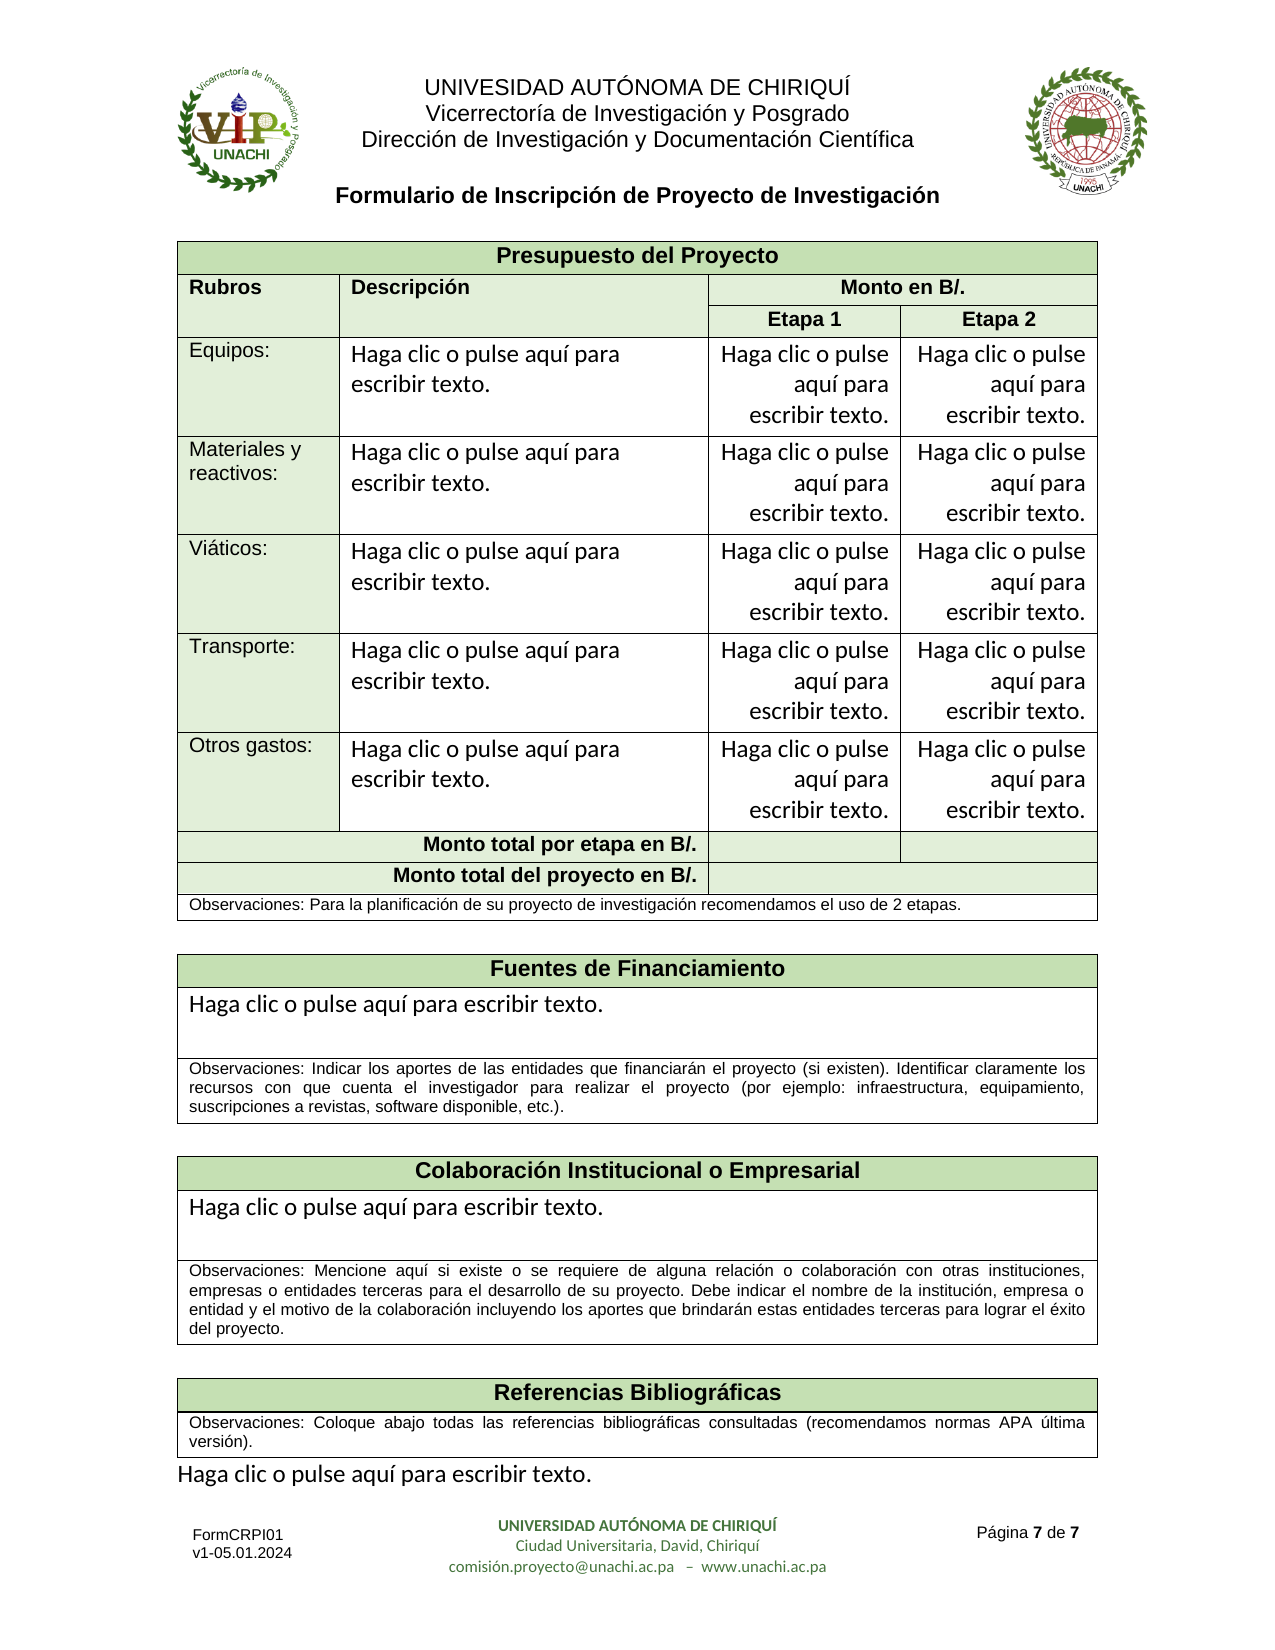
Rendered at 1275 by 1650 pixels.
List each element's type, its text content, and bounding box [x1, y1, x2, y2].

table_cell Observaciones: Para la planificación de su proyecto de investigación recomendamos el uso de 2 etapas. [178, 895, 1097, 920]
table_cell Monto total por etapa en B/. [178, 832, 708, 862]
table_cell Observaciones: Mencione aquí si existe o se requiere de alguna relación o colaboración con otras instituciones, empresas o entidades terceras para el desarrollo de su proyecto. Debe indicar el nombre de la institución, empresa o entidad y el motivo de la colaboración incluyendo los aportes que brindarán estas entidades terceras para lograr el éxito del proyecto. [178, 1261, 1097, 1344]
table_cell Etapa 2 [901, 306, 1097, 337]
table_cell [709, 863, 1097, 893]
table_cell Observaciones: Indicar los aportes de las entidades que financiarán el proyecto (si existen). Identificar claramente los recursos con que cuenta el investigador para realizar el proyecto (por ejemplo: infraestructura, equipamiento, suscripciones a revistas, software disponible, etc.). [178, 1059, 1097, 1122]
table_cell Monto total del proyecto en B/. [178, 863, 708, 893]
table_cell Etapa 1 [709, 306, 900, 337]
table_cell [178, 988, 1097, 1058]
table_cell Observaciones: Coloque abajo todas las referencias bibliográficas consultadas (recomendamos normas APA última versión). [178, 1413, 1097, 1457]
picture [177, 67, 299, 193]
table_cell Monto en B/. [709, 275, 1097, 305]
table_cell [709, 832, 900, 862]
table_cell Descripción [340, 275, 708, 337]
picture [1025, 67, 1148, 195]
table_cell Equipos: [178, 338, 339, 436]
table_cell Otros gastos: [178, 733, 339, 831]
table_cell Viáticos: [178, 535, 339, 633]
table_cell Rubros [178, 275, 339, 337]
table_cell Transporte: [178, 634, 339, 732]
table_header Presupuesto del Proyecto [178, 242, 1097, 274]
table_cell [901, 832, 1097, 862]
table_header Referencias Bibliográficas [178, 1379, 1097, 1411]
table_cell [178, 1191, 1097, 1260]
table_header Colaboración Institucional o Empresarial [178, 1157, 1097, 1190]
table_header Fuentes de Financiamiento [178, 955, 1097, 987]
table_cell Materiales y reactivos: [178, 437, 339, 534]
